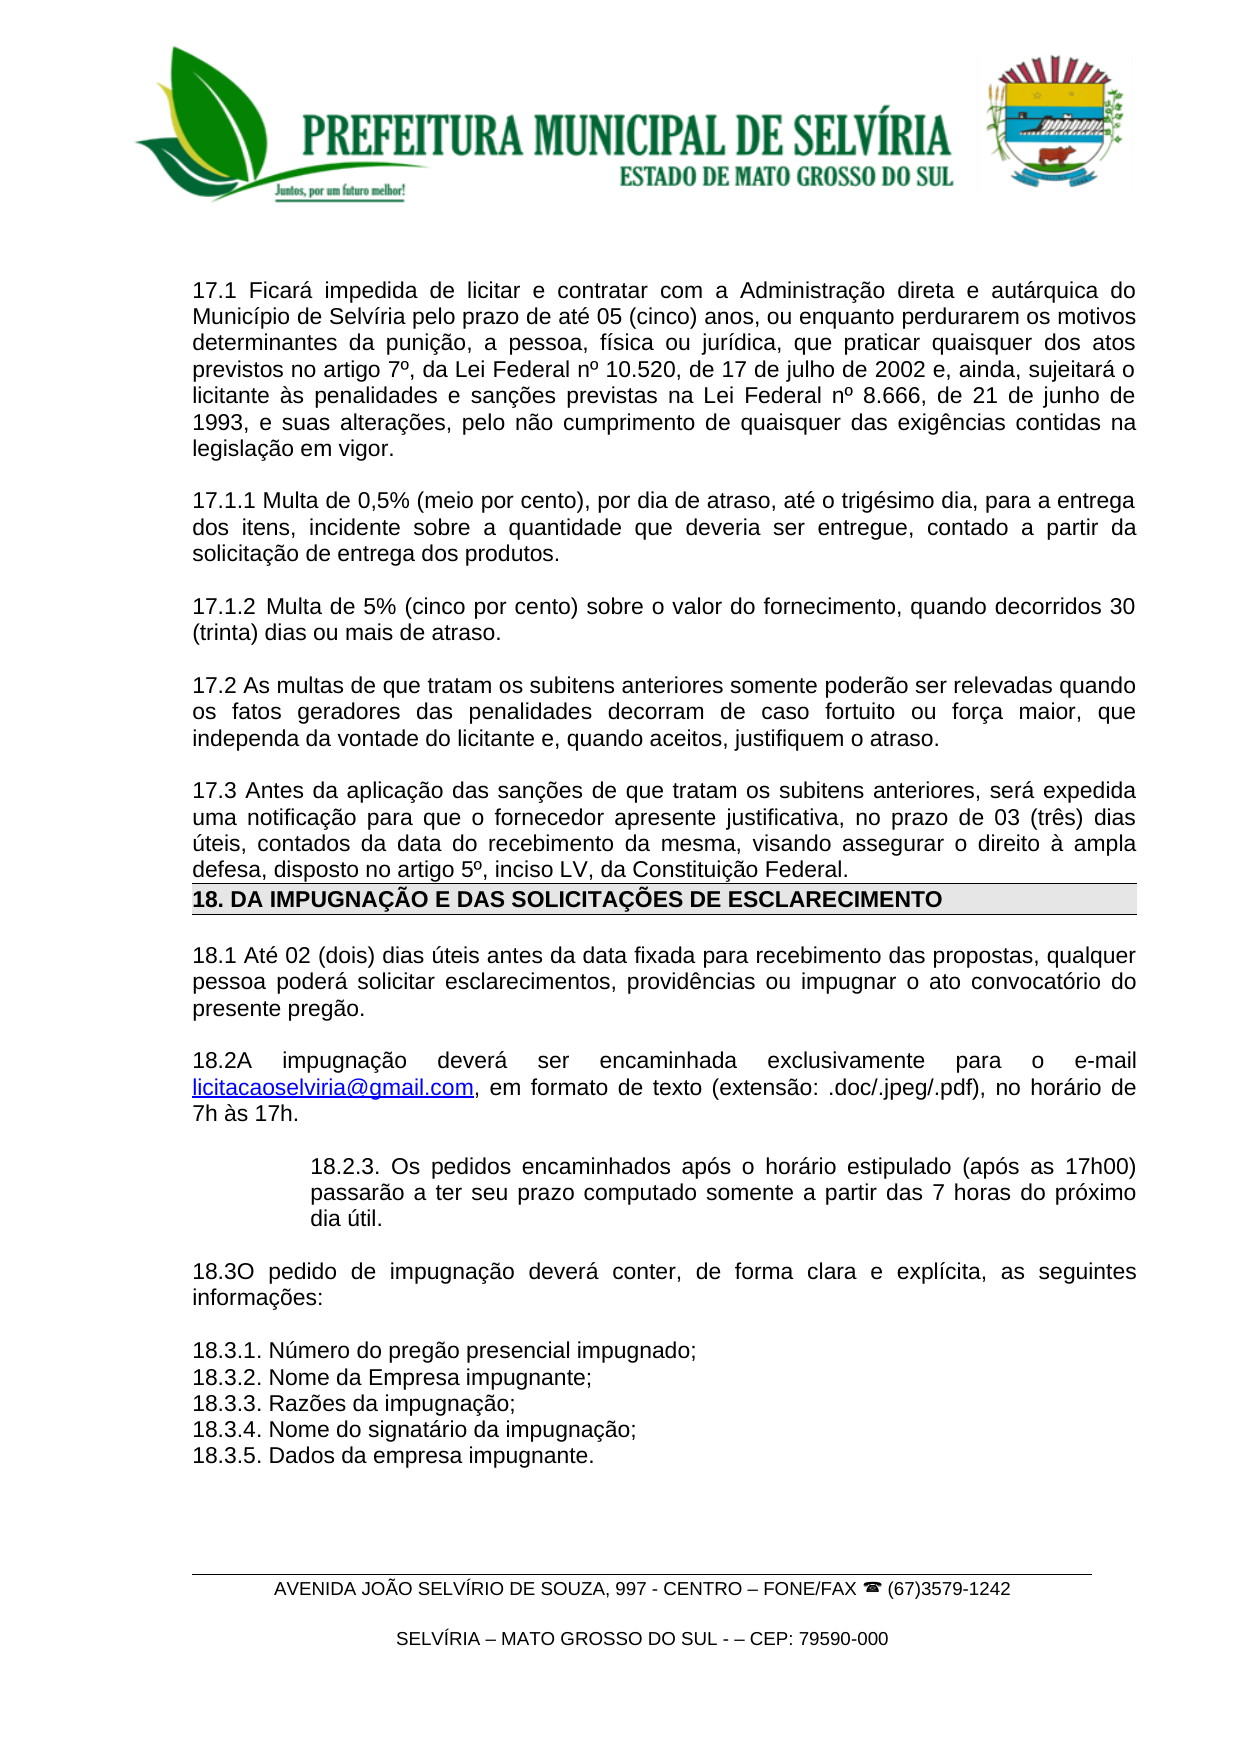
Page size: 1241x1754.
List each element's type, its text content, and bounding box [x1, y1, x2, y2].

text 18.3.5. Dados da empresa impugnante. [192, 1442, 1137, 1469]
text 18.3.2. Nome da Empresa impugnante; [192, 1363, 1137, 1390]
text 18.2A impugnação deverá ser encaminhada exclusivamente para o e-mail licitacaoselviria@gmail.com, em formato de texto (extensão: .doc/.jpeg/.pdf), no horário de 7h às 17h. [192, 1047, 1137, 1126]
subtitle 17.1 Ficará impedida de licitar e contratar com a Administração direta e autárquica do Município de Selvíria pelo prazo de até 05 (cinco) anos, ou enquanto perdurarem os motivos determinantes da punição, a pessoa, física ou jurídica, que praticar quaisquer dos atos previstos no artigo 7º, da Lei Federal nº 10.520, de 17 de julho de 2002 e, ainda, sujeitará o licitante às penalidades e sanções previstas na Lei Federal nº 8.666, de 21 de junho de 1993, e suas alterações, pelo não cumprimento de quaisquer das exigências contidas na legislação em vigor. [192, 277, 1137, 461]
text 18.3.4. Nome do signatário da impugnação; [192, 1416, 1137, 1442]
text 18.3O pedido de impugnação deverá conter, de forma clara e explícita, as seguintes informações: [192, 1258, 1137, 1311]
text 18.3.3. Razões da impugnação; [192, 1390, 1137, 1416]
subtitle 17.1.2 Multa de 5% (cinco por cento) sobre o valor do fornecimento, quando decorridos 30 (trinta) dias ou mais de atraso. [192, 593, 1137, 646]
subtitle 17.2 As multas de que tratam os subitens anteriores somente poderão ser relevadas quando os fatos geradores das penalidades decorram de caso fortuito ou força maior, que independa da vontade do licitante e, quando aceitos, justifiquem o atraso. [192, 672, 1137, 751]
picture [132, 44, 1152, 226]
subtitle 17.3 Antes da aplicação das sanções de que tratam os subitens anteriores, será expedida uma notificação para que o fornecedor apresente justificativa, no prazo de 03 (três) dias úteis, contados da data do recebimento da mesma, visando assegurar o direito à ampla defesa, disposto no artigo 5º, inciso LV, da Constituição Federal. [192, 777, 1137, 883]
text 18.2.3. Os pedidos encaminhados após o horário estipulado (após as 17h00) passarão a ter seu prazo computado somente a partir das 7 horas do próximo dia útil. [310, 1153, 1137, 1232]
text 18. DA IMPUGNAÇÃO E DAS SOLICITAÇÕES DE ESCLARECIMENTO [192, 884, 1137, 914]
text 18.1 Até 02 (dois) dias úteis antes da data fixada para recebimento das propostas, qualquer pessoa poderá solicitar esclarecimentos, providências ou impugnar o ato convocatório do presente pregão. [192, 942, 1137, 1021]
subtitle 17.1.1 Multa de 0,5% (meio por cento), por dia de atraso, até o trigésimo dia, para a entrega dos itens, incidente sobre a quantidade que deveria ser entregue, contado a partir da solicitação de entrega dos produtos. [192, 487, 1137, 567]
text 18.3.1. Número do pregão presencial impugnado; [192, 1337, 1137, 1363]
